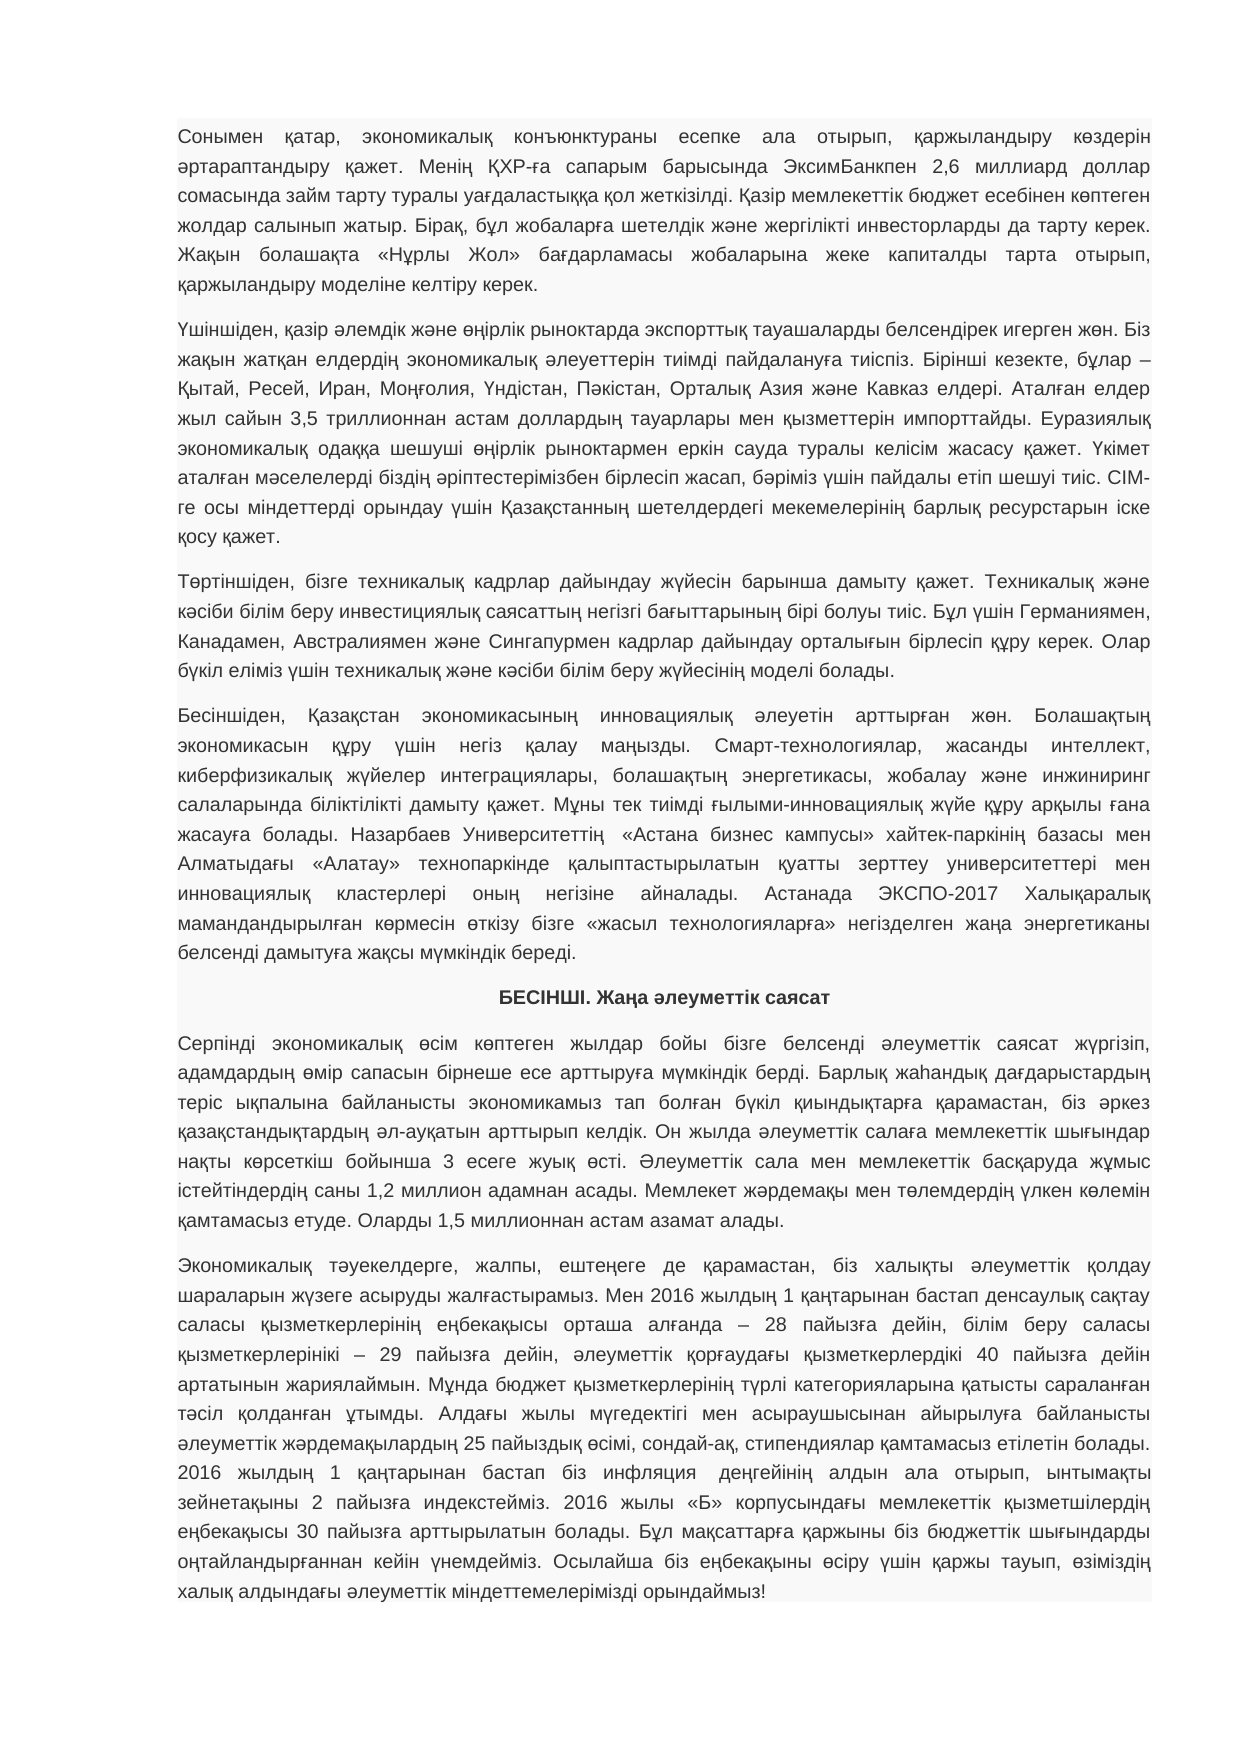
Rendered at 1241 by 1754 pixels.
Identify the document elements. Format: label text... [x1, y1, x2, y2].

text Серпінді экономикалық өсім көптеген жылдар бойы бізге белсенді әлеуметтік саясат жүргізіп, адамдардың өмір сапасын бірнеше есе арттыруға мүмкіндік берді. Барлық жаһандық дағдарыстардың теріс ықпалына байланысты экономикамыз тап болған бүкіл қиындықтарға қарамастан, біз әркез қазақстандықтардың әл-ауқатын арттырып келдік. Он жылда әлеуметтік салаға мемлекеттік шығындар нақты көрсеткіш бойынша 3 есеге жуық өсті. Әлеуметтік сала мен мемлекеттік басқаруда жұмыс істейтіндердің саны 1,2 миллион адамнан асады. Мемлекет жәрдемақы мен төлемдердің үлкен көлемін қамтамасыз етуде. Оларды 1,5 миллионнан астам азамат алады. [177, 1024, 1152, 1232]
text Бесіншіден, Қазақстан экономикасының инновациялық әлеуетін арттырған жөн. Болашақтың экономикасын құру үшін негіз қалау маңызды. Смарт-технологиялар, жасанды интеллект, киберфизикалық жүйелер интеграциялары, болашақтың энергетикасы, жобалау және инжиниринг салаларында біліктілікті дамыту қажет. Мұны тек тиімді ғылыми-инновациялық жүйе құру арқылы ғана жасауға болады. Назарбаев Университеттің «Астана бизнес кампусы» хайтек-паркінің базасы мен Алматыдағы «Алатау» технопаркінде қалыптастырылатын қуатты зерттеу университеттері мен инновациялық кластерлері оның негізіне айналады. Астанада ЭКСПО-2017 Халықаралық мамандандырылған көрмесін өткізу бізге «жасыл технологияларға» негізделген жаңа энергетиканы белсенді дамытуға жақсы мүмкіндік береді. [177, 697, 1152, 964]
text Үшіншіден, қазір әлемдік және өңірлік рыноктарда экспорттық тауашаларды белсендірек игерген жөн. Біз жақын жатқан елдердің экономикалық әлеуеттерін тиімді пайдалануға тиіспіз. Бірінші кезекте, бұлар –Қытай, Ресей, Иран, Моңғолия, Үндістан, Пәкістан, Орталық Азия және Кавказ елдері. Аталған елдер жыл сайын 3,5 триллионнан астам доллардың тауарлары мен қызметтерін импорттайды. Еуразиялық экономикалық одаққа шешуші өңірлік рыноктармен еркін сауда туралы келісім жасасу қажет. Үкімет аталған мәселелерді біздің әріптестерімізбен бірлесіп жасап, бәріміз үшін пайдалы етіп шешуі тиіс. СІМ-ге осы міндеттерді орындау үшін Қазақстанның шетелдердегі мекемелерінің барлық ресурстарын іске қосу қажет. [177, 311, 1152, 548]
text БЕСІНШІ. Жаңа әлеуметтік саясат [177, 979, 1152, 1009]
text Экономикалық тәуекелдерге, жалпы, ештеңеге де қарамастан, біз халықты әлеуметтік қолдау шараларын жүзеге асыруды жалғастырамыз. Мен 2016 жылдың 1 қаңтарынан бастап денсаулық сақтау саласы қызметкерлерінің еңбекақысы орташа алғанда – 28 пайызға дейін, білім беру саласы қызметкерлерінікі – 29 пайызға дейін, әлеуметтік қорғаудағы қызметкерлердікі 40 пайызға дейін артатынын жариялаймын. Мұнда бюджет қызметкерлерінің түрлі категорияларына қатысты сараланған тәсіл қолданған ұтымды. Алдағы жылы мүгедектігі мен асыраушысынан айырылуға байланысты әлеуметтік жәрдемақылардың 25 пайыздық өсімі, сондай-ақ, стипендиялар қамтамасыз етілетін болады. 2016 жылдың 1 қаңтарынан бастап біз инфляция деңгейінің алдын ала отырып, ынтымақты зейнетақыны 2 пайызға индекстейміз. 2016 жылы «Б» корпусындағы мемлекеттік қызметшілердің еңбекақысы 30 пайызға арттырылатын болады. Бұл мақсаттарға қаржыны біз бюджеттік шығындарды оңтайландырғаннан кейін үнемдейміз. Осылайша біз еңбекақыны өсіру үшін қаржы тауып, өзіміздің халық алдындағы әлеуметтік міндеттемелерімізді орындаймыз! [177, 1247, 1152, 1602]
text Сонымен қатар, экономикалық конъюнктураны есепке ала отырып, қаржыландыру көздерін әртараптандыру қажет. Менің ҚХР-ға сапарым барысында ЭксимБанкпен 2,6 миллиард доллар сомасында займ тарту туралы уағдаластыққа қол жеткізілді. Қазір мемлекеттік бюджет есебінен көптеген жолдар салынып жатыр. Бірақ, бұл жобаларға шетелдік және жергілікті инвесторларды да тарту керек. Жақын болашақта «Нұрлы Жол» бағдарламасы жобаларына жеке капиталды тарта отырып, қаржыландыру моделіне келтіру керек. [177, 118, 1152, 296]
text Төртіншіден, бізге техникалық кадрлар дайындау жүйесін барынша дамыту қажет. Техникалық және кәсіби білім беру инвестициялық саясаттың негізгі бағыттарының бірі болуы тиіс. Бұл үшін Германиямен, Канадамен, Австралиямен және Сингапурмен кадрлар дайындау орталығын бірлесіп құру керек. Олар бүкіл еліміз үшін техникалық және кәсіби білім беру жүйесінің моделі болады. [177, 563, 1152, 682]
